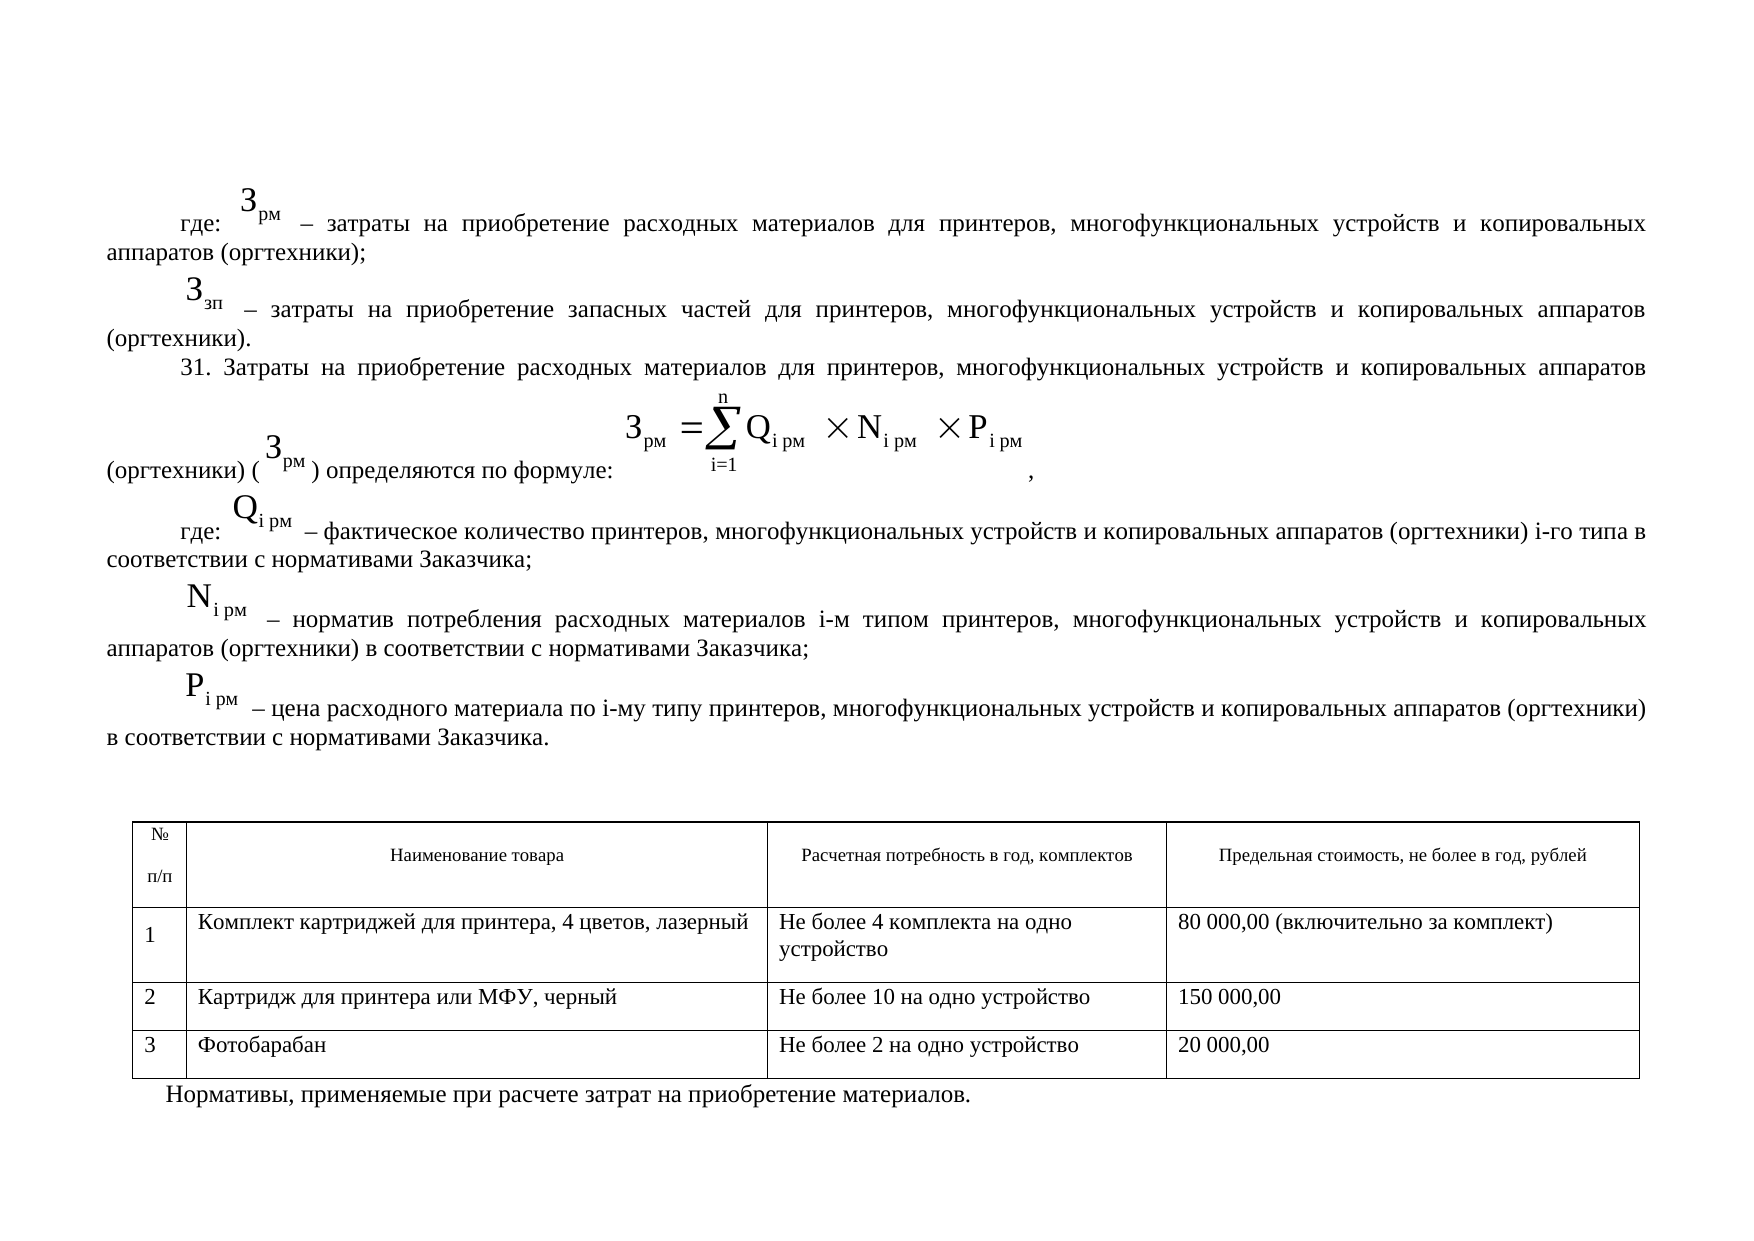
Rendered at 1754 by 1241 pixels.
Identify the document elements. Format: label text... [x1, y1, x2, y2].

table_header № п/п [133, 823, 186, 907]
table_cell Фотобарабан [187, 1031, 767, 1078]
table_cell 3 [133, 1031, 186, 1078]
table_cell 80 000,00 (включительно за комплект) [1167, 908, 1639, 982]
table_cell Не более 10 на одно устройство [768, 983, 1166, 1030]
text – норматив потребления расходных материалов i-м типом принтеров, многофункциональных устройств и копировальных аппаратов (оргтехники) в соответствии с нормативами Заказчика; [106, 573, 1648, 662]
table_cell 1 [133, 908, 186, 982]
table_header Предельная стоимость, не более в год, рублей [1167, 823, 1639, 907]
table_cell Не более 2 на одно устройство [768, 1031, 1166, 1078]
table_header Расчетная потребность в год, комплектов [768, 823, 1166, 907]
table_cell Комплект картриджей для принтера, 4 цветов, лазерный [187, 908, 767, 982]
text Нормативы, применяемые при расчете затрат на приобретение материалов. [106, 1079, 1648, 1108]
text 31. Затраты на приобретение расходных материалов для принтеров, многофункциональных устройств и копировальных аппаратов (оргтехники) () определяются по формуле: , [106, 352, 1648, 484]
table_cell 150 000,00 [1167, 983, 1639, 1030]
text – затраты на приобретение запасных частей для принтеров, многофункциональных устройств и копировальных аппаратов (оргтехники). [106, 266, 1648, 352]
table_cell 2 [133, 983, 186, 1030]
table_header Наименование товара [187, 823, 767, 907]
table_cell Картридж для принтера или МФУ, черный [187, 983, 767, 1030]
table_cell Не более 4 комплекта на одно устройство [768, 908, 1166, 982]
text где: – фактическое количество принтеров, многофункциональных устройств и копировальных аппаратов (оргтехники) i-го типа в соответствии с нормативами Заказчика; [106, 484, 1648, 573]
text – цена расходного материала по i-му типу принтеров, многофункциональных устройств и копировальных аппаратов (оргтехники) в соответствии с нормативами Заказчика. [106, 662, 1648, 751]
text где: – затраты на приобретение расходных материалов для принтеров, многофункциональных устройств и копировальных аппаратов (оргтехники); [106, 177, 1648, 266]
table_cell 20 000,00 [1167, 1031, 1639, 1078]
